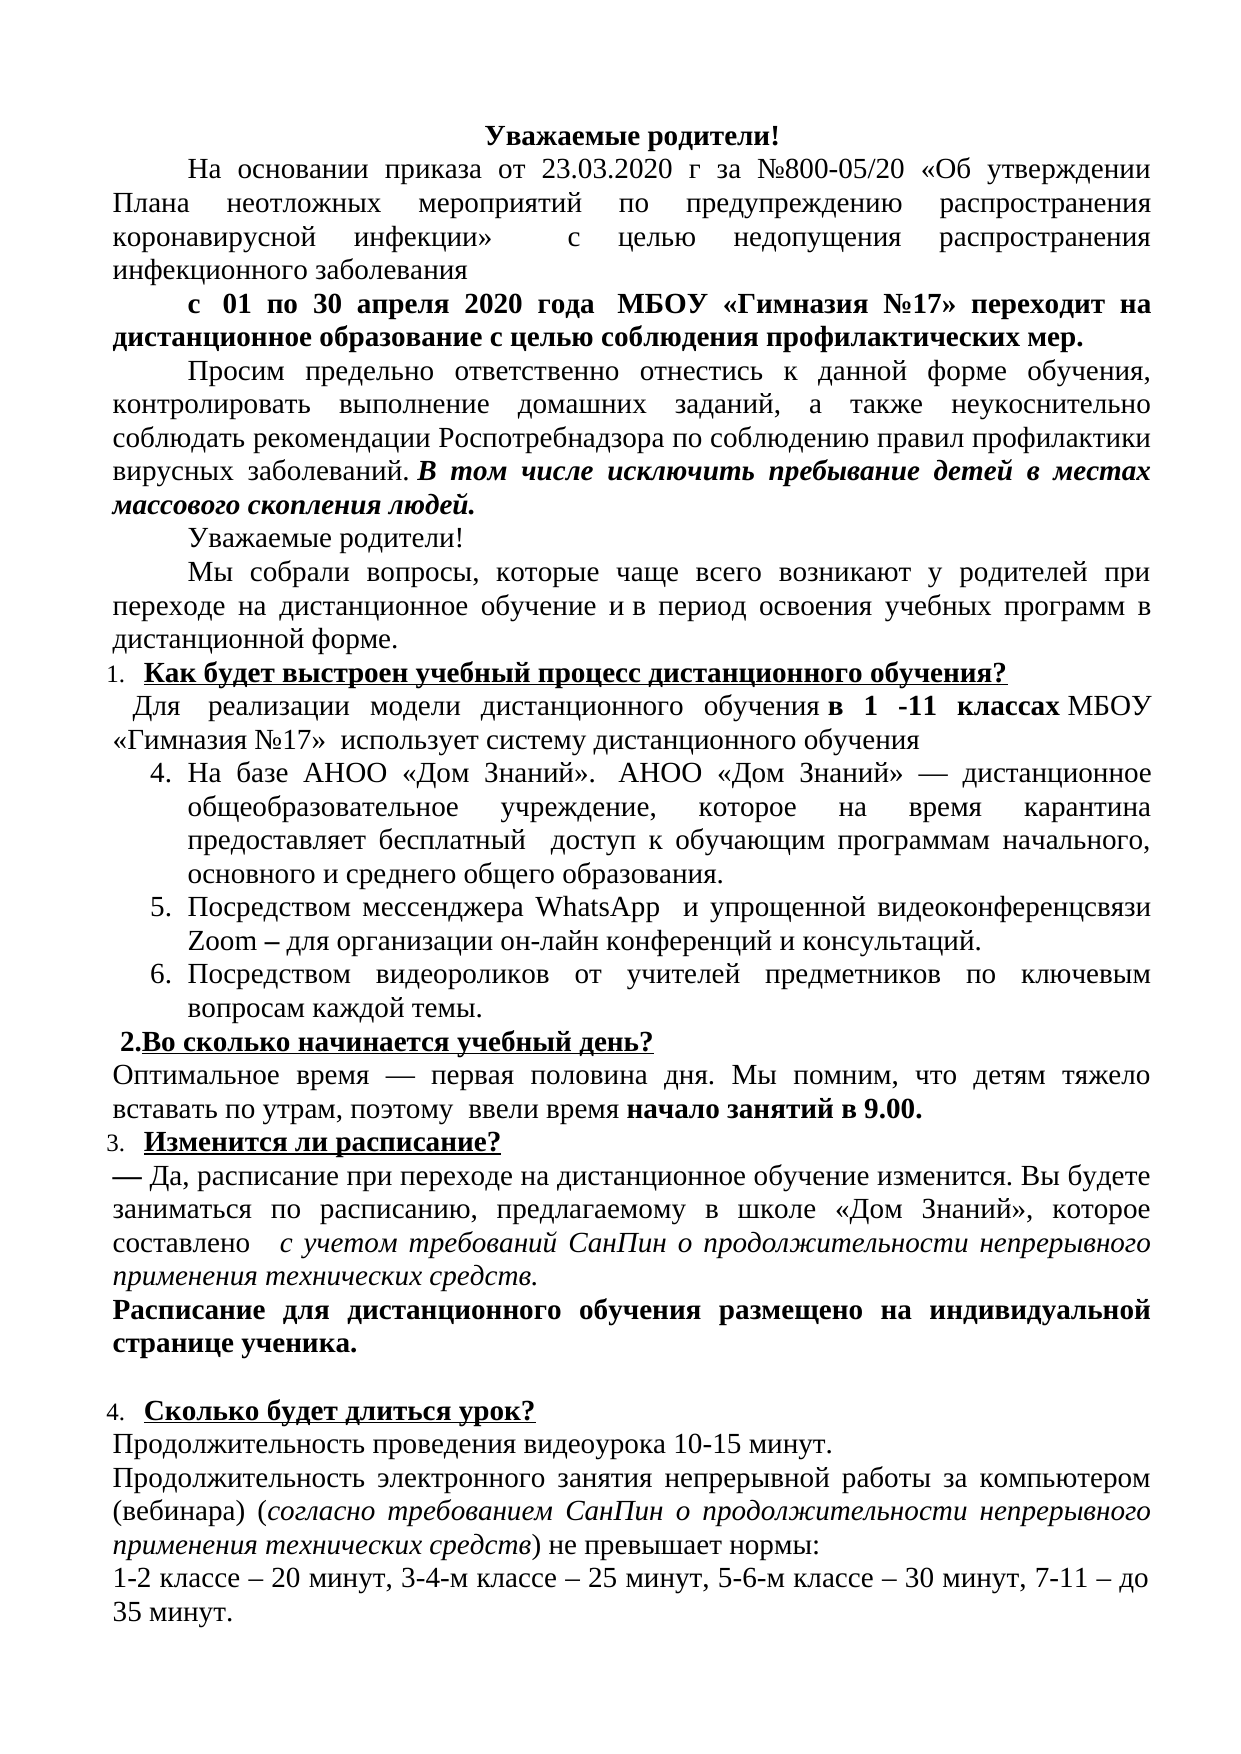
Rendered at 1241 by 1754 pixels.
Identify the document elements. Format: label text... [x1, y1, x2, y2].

list Сколько будет длиться урок? [106, 1393, 1152, 1426]
text Просим предельно ответственно отнестись к данной форме обучения, контролировать выполнение домашних заданий, а также неукоснительно соблюдать рекомендации Роспотребнадзора по соблюдению правил профилактики вирусных заболеваний. В том числе исключить пребывание детей в местах массового скопления людей. [112, 353, 1152, 521]
text 2.Во сколько начинается учебный день? [112, 1024, 1152, 1057]
text Расписание для дистанционного обучения размещено на индивидуальной странице ученика. [112, 1292, 1152, 1359]
text с 01 по 30 апреля 2020 года МБОУ «Гимназия №17» переходит на дистанционное образование с целью соблюдения профилактических мер. [112, 286, 1152, 353]
list На базе АНОО «Дом Знаний». АНОО «Дом Знаний» — дистанционное общеобразовательное учреждение, которое на время карантина предоставляет бесплатный доступ к обучающим программам начального, основного и среднего общего образования. [150, 755, 1152, 889]
list Как будет выстроен учебный процесс дистанционного обучения? [106, 655, 1152, 688]
list Посредством видеороликов от учителей предметников по ключевым вопросам каждой темы. [150, 957, 1152, 1024]
text Для реализации модели дистанционного обучения в 1 -11 классах МБОУ «Гимназия №17» использует систему дистанционного обучения [112, 688, 1152, 755]
text Продолжительность проведения видеоурока 10-15 минут. [112, 1426, 1152, 1460]
text Продолжительность электронного занятия непрерывной работы за компьютером (вебинара) (согласно требованием СанПин о продолжительности непрерывного применения технических средств) не превышает нормы: [112, 1460, 1152, 1560]
text На основании приказа от 23.03.2020 г за №800-05/20 «Об утверждении Плана неотложных мероприятий по предупреждению распространения коронавирусной инфекции» с целью недопущения распространения инфекционного заболевания [112, 152, 1152, 286]
text — Да, расписание при переходе на дистанционное обучение изменится. Вы будете заниматься по расписанию, предлагаемому в школе «Дом Знаний», которое составлено с учетом требований СанПин о продолжительности непрерывного применения технических средств. [112, 1158, 1152, 1292]
text Оптимальное время — первая половина дня. Мы помним, что детям тяжело вставать по утрам, поэтому ввели время начало занятий в 9.00. [112, 1057, 1152, 1124]
text Уважаемые родители! [112, 521, 1152, 554]
text Уважаемые родители! [112, 118, 1152, 152]
list Посредством мессенджера WhatsApp и упрощенной видеоконференцсвязи Zoom – для организации он-лайн конференций и консультаций. [150, 889, 1152, 957]
text Мы собрали вопросы, которые чаще всего возникают у родителей при переходе на дистанционное обучение и в период освоения учебных программ в дистанционной форме. [112, 554, 1152, 655]
list Изменится ли расписание? [106, 1124, 1152, 1158]
text 1-2 классе – 20 минут, 3-4-м классе – 25 минут, 5-6-м классе – 30 минут, 7-11 – до 35 минут. [112, 1560, 1152, 1627]
